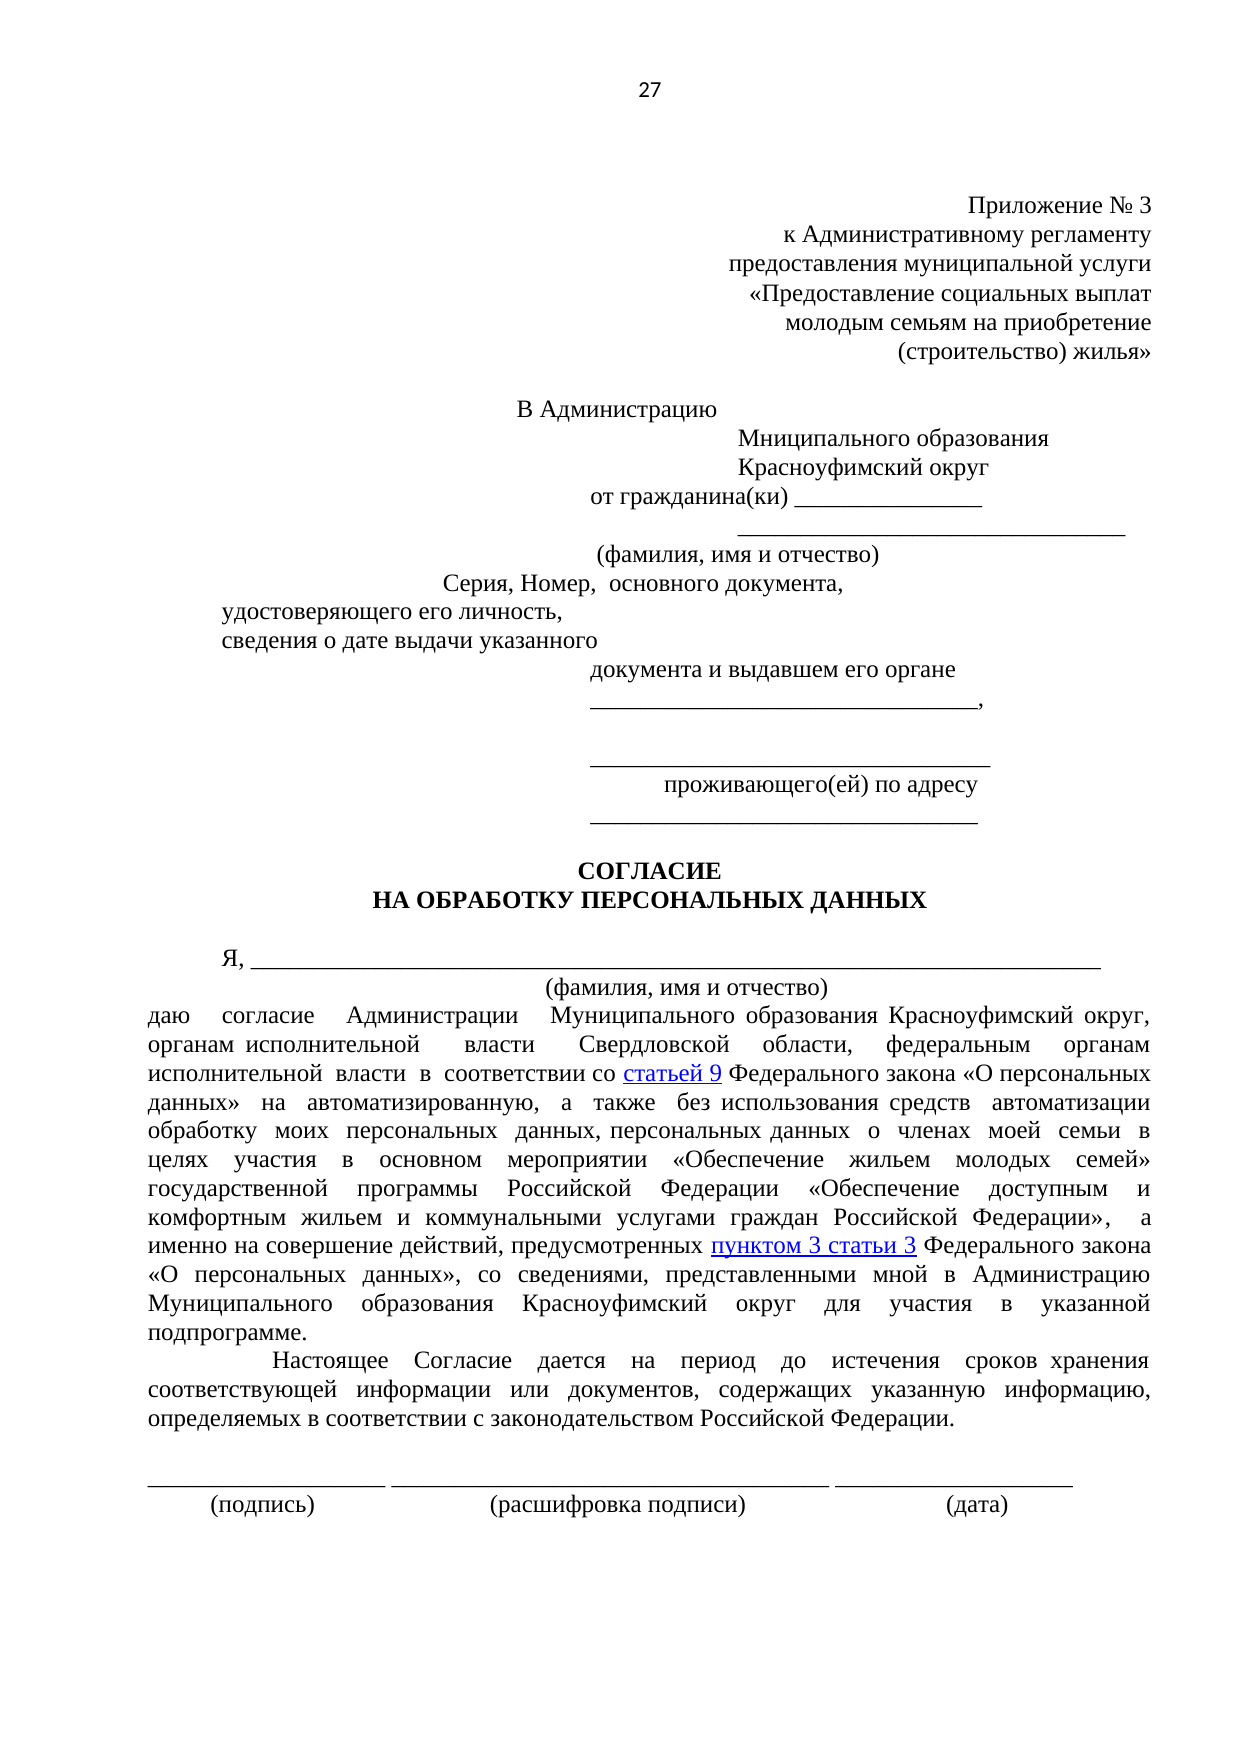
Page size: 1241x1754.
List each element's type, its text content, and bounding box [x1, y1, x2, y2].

text (фамилия, имя и отчество) [148, 539, 1152, 567]
text Настоящее Согласие дается на период до истечения сроков хранения соответствующей информации или документов, содержащих указанную информацию, определяемых в соответствии с законодательством Российской Федерации. [148, 1346, 1152, 1432]
text проживающего(ей) по адресу [148, 769, 1152, 798]
text к Административному регламенту [148, 219, 1152, 248]
text предоставления муниципальной услуги [148, 248, 1152, 277]
text В Администрацию [148, 394, 1152, 423]
text удостоверяющего его личность, [148, 596, 1152, 625]
text «Предоставление социальных выплат [148, 277, 1152, 307]
text молодым семьям на приобретение [148, 307, 1152, 336]
text (подпись) (расшифровка подписи) (дата) [148, 1489, 1152, 1518]
text _______________________________ [148, 798, 1152, 827]
text ________________________________ [148, 741, 1152, 769]
text Красноуфимский округ [664, 452, 1152, 481]
text от гражданина(ки) _______________ [148, 481, 1152, 510]
text СОГЛАСИЕ [148, 856, 1152, 885]
text Мниципального образования [664, 423, 1152, 452]
text Серия, Номер, основного документа, [148, 568, 1152, 596]
text _______________________________ [664, 510, 1152, 539]
text (строительство) жилья» [148, 336, 1152, 365]
text Приложение № 3 [148, 189, 1152, 219]
text Я, ____________________________________________________________________ [148, 943, 1152, 971]
text ___________________ ___________________________________ ___________________ [148, 1461, 1152, 1489]
text документа и выдавшем его органе [148, 654, 1152, 683]
text НА ОБРАБОТКУ ПЕРСОНАЛЬНЫХ ДАННЫХ [148, 885, 1152, 914]
text (фамилия, имя и отчество) [148, 972, 1152, 1000]
text _______________________________, [148, 683, 1152, 712]
text даю согласие Администрации Муниципального образования Красноуфимский округ, органам исполнительной власти Свердловской области, федеральным органам исполнительной власти в соответствии со статьей 9 Федерального закона «О персональных данных» на автоматизированную, а также без использования средств автоматизации обработку моих персональных данных, персональных данных о членах моей семьи в целях участия в основном мероприятии «Обеспечение жильем молодых семей» государственной программы Российской Федерации «Обеспечение доступным и комфортным жильем и коммунальными услугами граждан Российской Федерации», а именно на совершение действий, предусмотренных пунктом 3 статьи 3 Федерального закона «О персональных данных», со сведениями, представленными мной в Администрацию Муниципального образования Красноуфимский округ для участия в указанной подпрограмме. [148, 1000, 1152, 1345]
text сведения о дате выдачи указанного [148, 625, 1152, 654]
